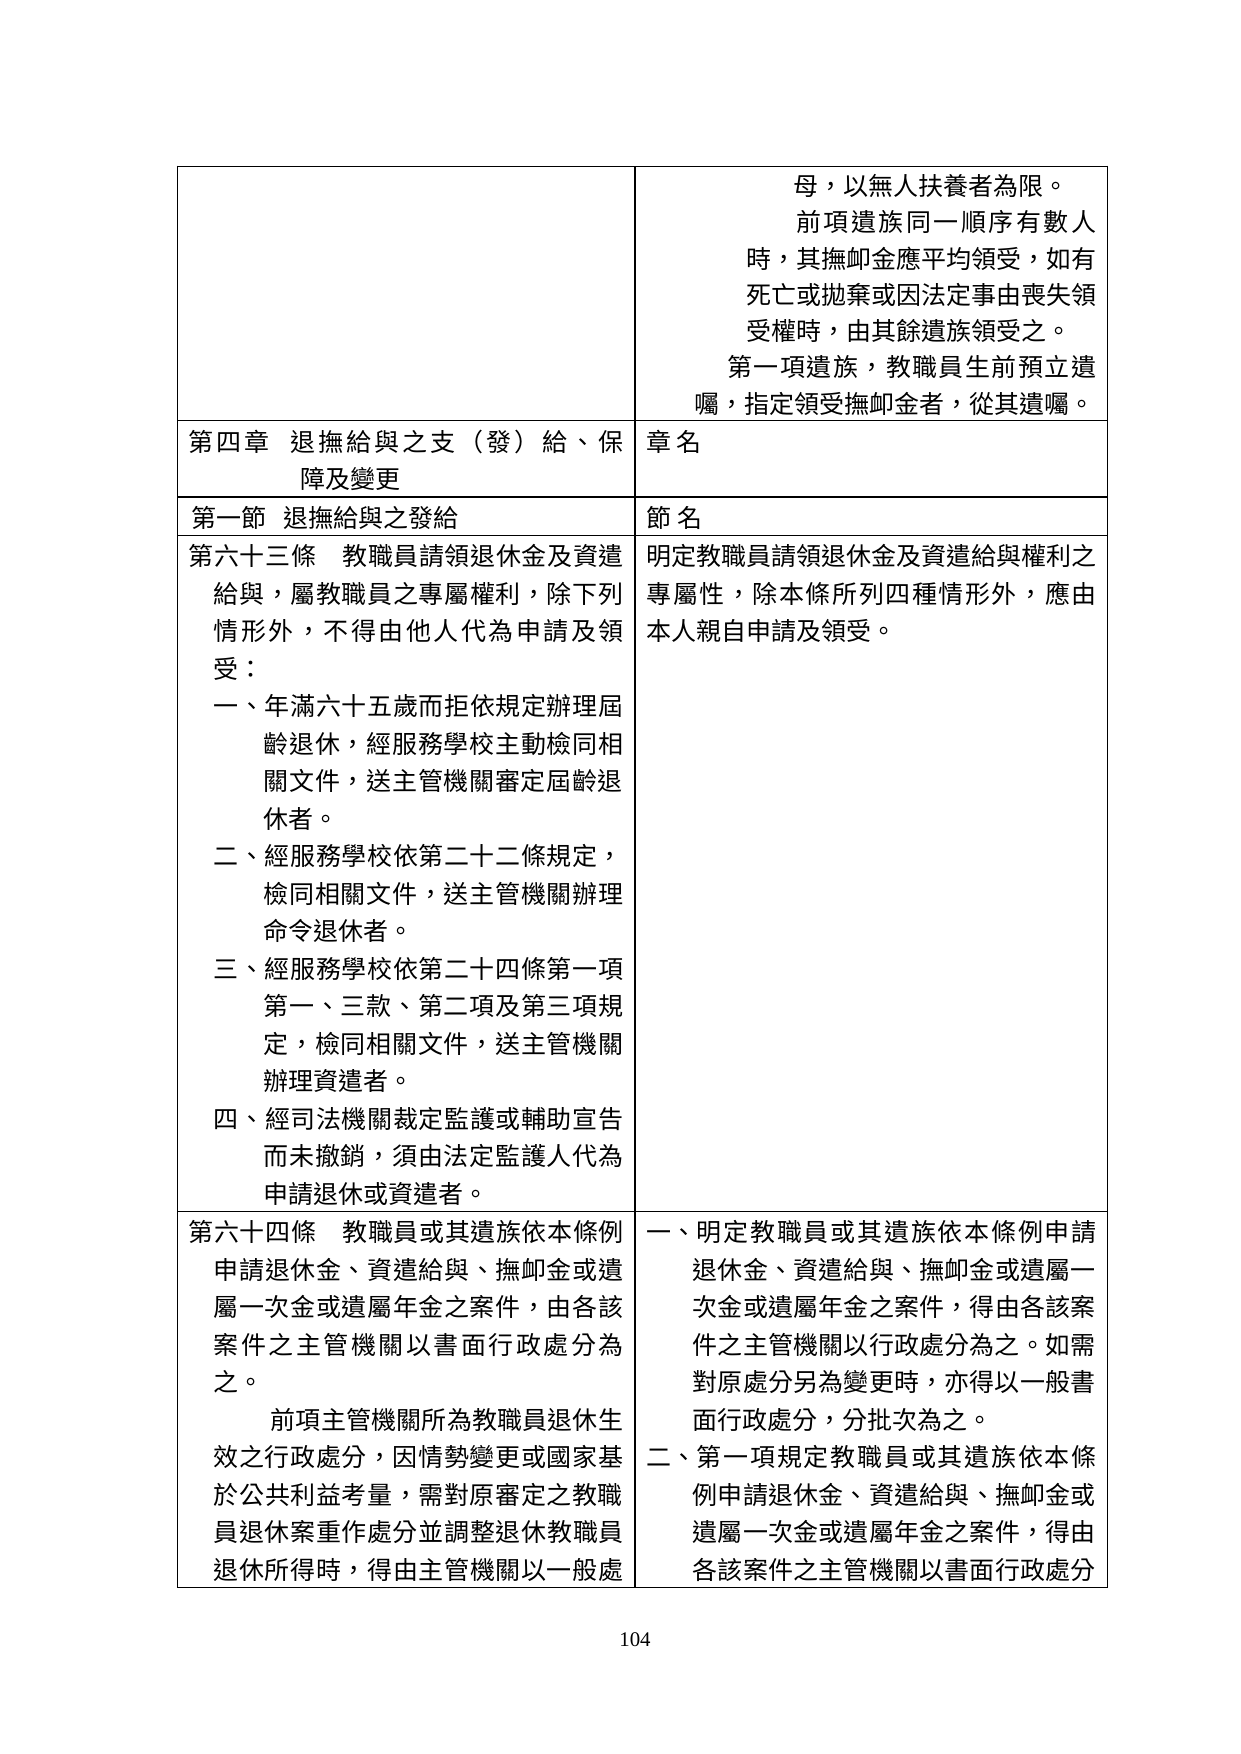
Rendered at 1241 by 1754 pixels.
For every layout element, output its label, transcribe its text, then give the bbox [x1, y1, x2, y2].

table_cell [178, 167, 634, 420]
table_cell 第一節 退撫給與之發給 [178, 498, 634, 535]
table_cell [636, 1212, 1107, 1587]
table_cell 第四章 退撫給與之支（發）給、保 障及變更 [178, 421, 634, 496]
table_cell 節 名 [636, 498, 1107, 535]
table_cell 章 名 [636, 421, 1107, 496]
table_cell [178, 1212, 634, 1587]
table_cell 明定教職員請領退休金及資遣給與權利之專屬性，除本條所列四種情形外，應由本人親自申請及領受。 [636, 536, 1107, 1211]
table_cell 第六十三條 教職員請領退休金及資遣給與，屬教職員之專屬權利，除下列情形外，不得由他人代為申請及領受： 一、年滿六十五歲而拒依規定辦理屆齡退休，經服務學校主動檢同相關文件，送主管機關審定屆齡退休者。 二、經服務學校依第二十二條規定，檢同相關文件，送主管機關辦理命令退休者。 三、經服務學校依第二十四條第一項第一、三款、第二項及第三項規定，檢同相關文件，送主管機關辦理資遣者。 四、經司法機關裁定監護或輔助宣告而未撤銷，須由法定監護人代為申請退休或資遣者。 [178, 536, 634, 1211]
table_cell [636, 167, 1107, 420]
